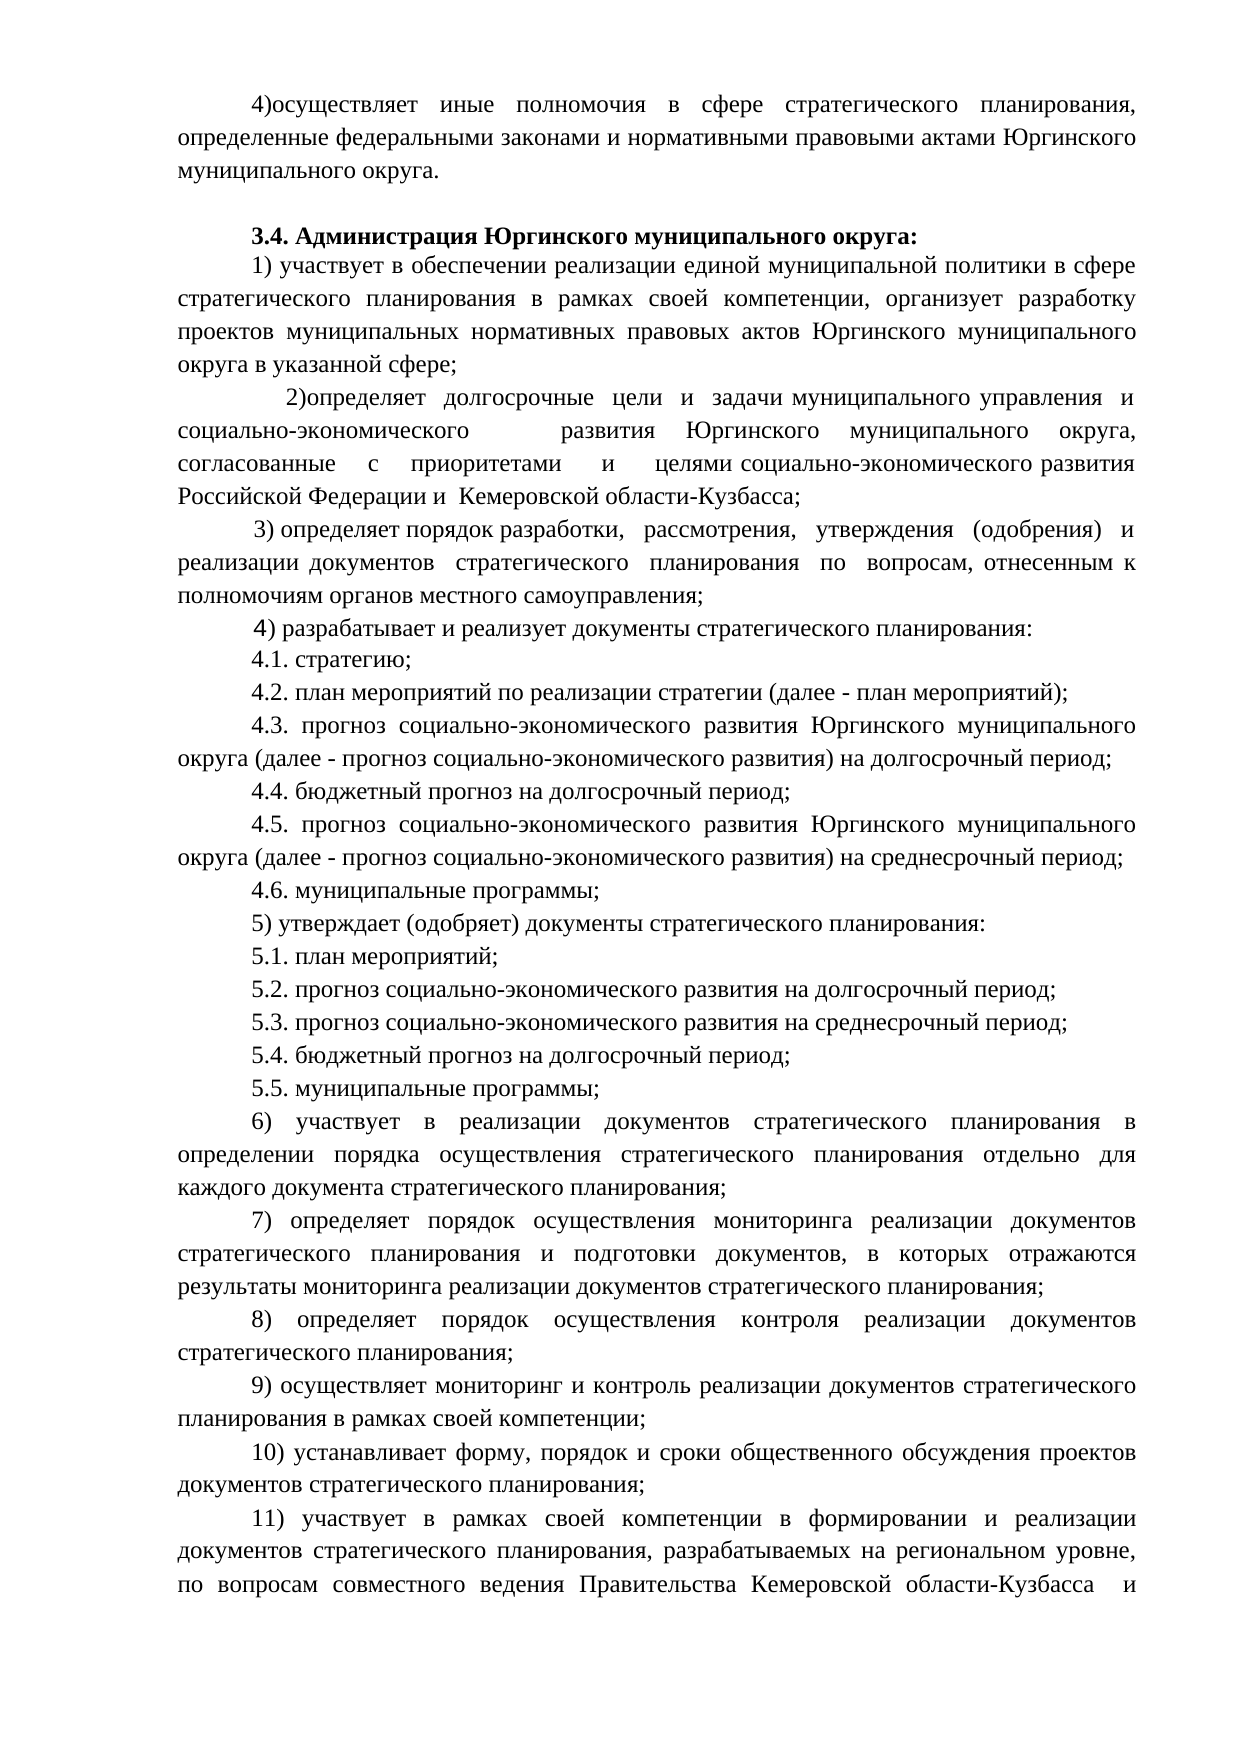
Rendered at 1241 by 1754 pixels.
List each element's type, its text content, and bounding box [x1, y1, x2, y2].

text 4.5. прогноз социально-экономического развития Юргинского муниципального округа (далее - прогноз социально-экономического развития) на среднесрочный период; [177, 809, 1137, 871]
text 1) участвует в обеспечении реализации единой муниципальной политики в сфере стратегического планирования в рамках своей компетенции, организует разработку проектов муниципальных нормативных правовых актов Юргинского муниципального округа в указанной сфере; [177, 250, 1137, 378]
text 9) осуществляет мониторинг и контроль реализации документов стратегического планирования в рамках своей компетенции; [177, 1371, 1137, 1432]
text 5.4. бюджетный прогноз на долгосрочный период; [177, 1040, 1137, 1069]
text 4.4. бюджетный прогноз на долгосрочный период; [177, 776, 1137, 805]
text 3.4. Администрация Юргинского муниципального округа: [177, 221, 1137, 250]
text 5.3. прогноз социально-экономического развития на среднесрочный период; [177, 1007, 1137, 1036]
text 4)осуществляет иные полномочия в сфере стратегического планирования, определенные федеральными законами и нормативными правовыми актами Юргинского муниципального округа. [177, 89, 1137, 183]
text 7) определяет порядок осуществления мониторинга реализации документов стратегического планирования и подготовки документов, в которых отражаются результаты мониторинга реализации документов стратегического планирования; [177, 1205, 1137, 1300]
text 3) определяет порядок разработки, рассмотрения, утверждения (одобрения) и реализации документов стратегического планирования по вопросам, отнесенным к полномочиям органов местного самоуправления; [177, 514, 1137, 609]
text 6) участвует в реализации документов стратегического планирования в определении порядка осуществления стратегического планирования отдельно для каждого документа стратегического планирования; [177, 1106, 1137, 1201]
text 4.6. муниципальные программы; [177, 875, 1137, 904]
text 10) устанавливает форму, порядок и сроки общественного обсуждения проектов документов стратегического планирования; [177, 1437, 1137, 1498]
text 4) разрабатывает и реализует документы стратегического планирования: [177, 613, 1137, 644]
text 5.1. план мероприятий; [177, 941, 1137, 970]
text 8) определяет порядок осуществления контроля реализации документов стратегического планирования; [177, 1304, 1137, 1366]
text 5.2. прогноз социально-экономического развития на долгосрочный период; [177, 974, 1137, 1003]
text 2)определяет долгосрочные цели и задачи муниципального управления и социально-экономического развития Юргинского муниципального округа, согласованные с приоритетами и целями социально-экономического развития Российской Федерации и Кемеровской области-Кузбасса; [177, 382, 1137, 510]
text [177, 1503, 1137, 1597]
text 5.5. муниципальные программы; [177, 1073, 1137, 1102]
text 5) утверждает (одобряет) документы стратегического планирования: [177, 908, 1137, 937]
text 4.3. прогноз социально-экономического развития Юргинского муниципального округа (далее - прогноз социально-экономического развития) на долгосрочный период; [177, 710, 1137, 772]
text 4.1. стратегию; [177, 644, 1137, 673]
text 4.2. план мероприятий по реализации стратегии (далее - план мероприятий); [177, 677, 1137, 706]
